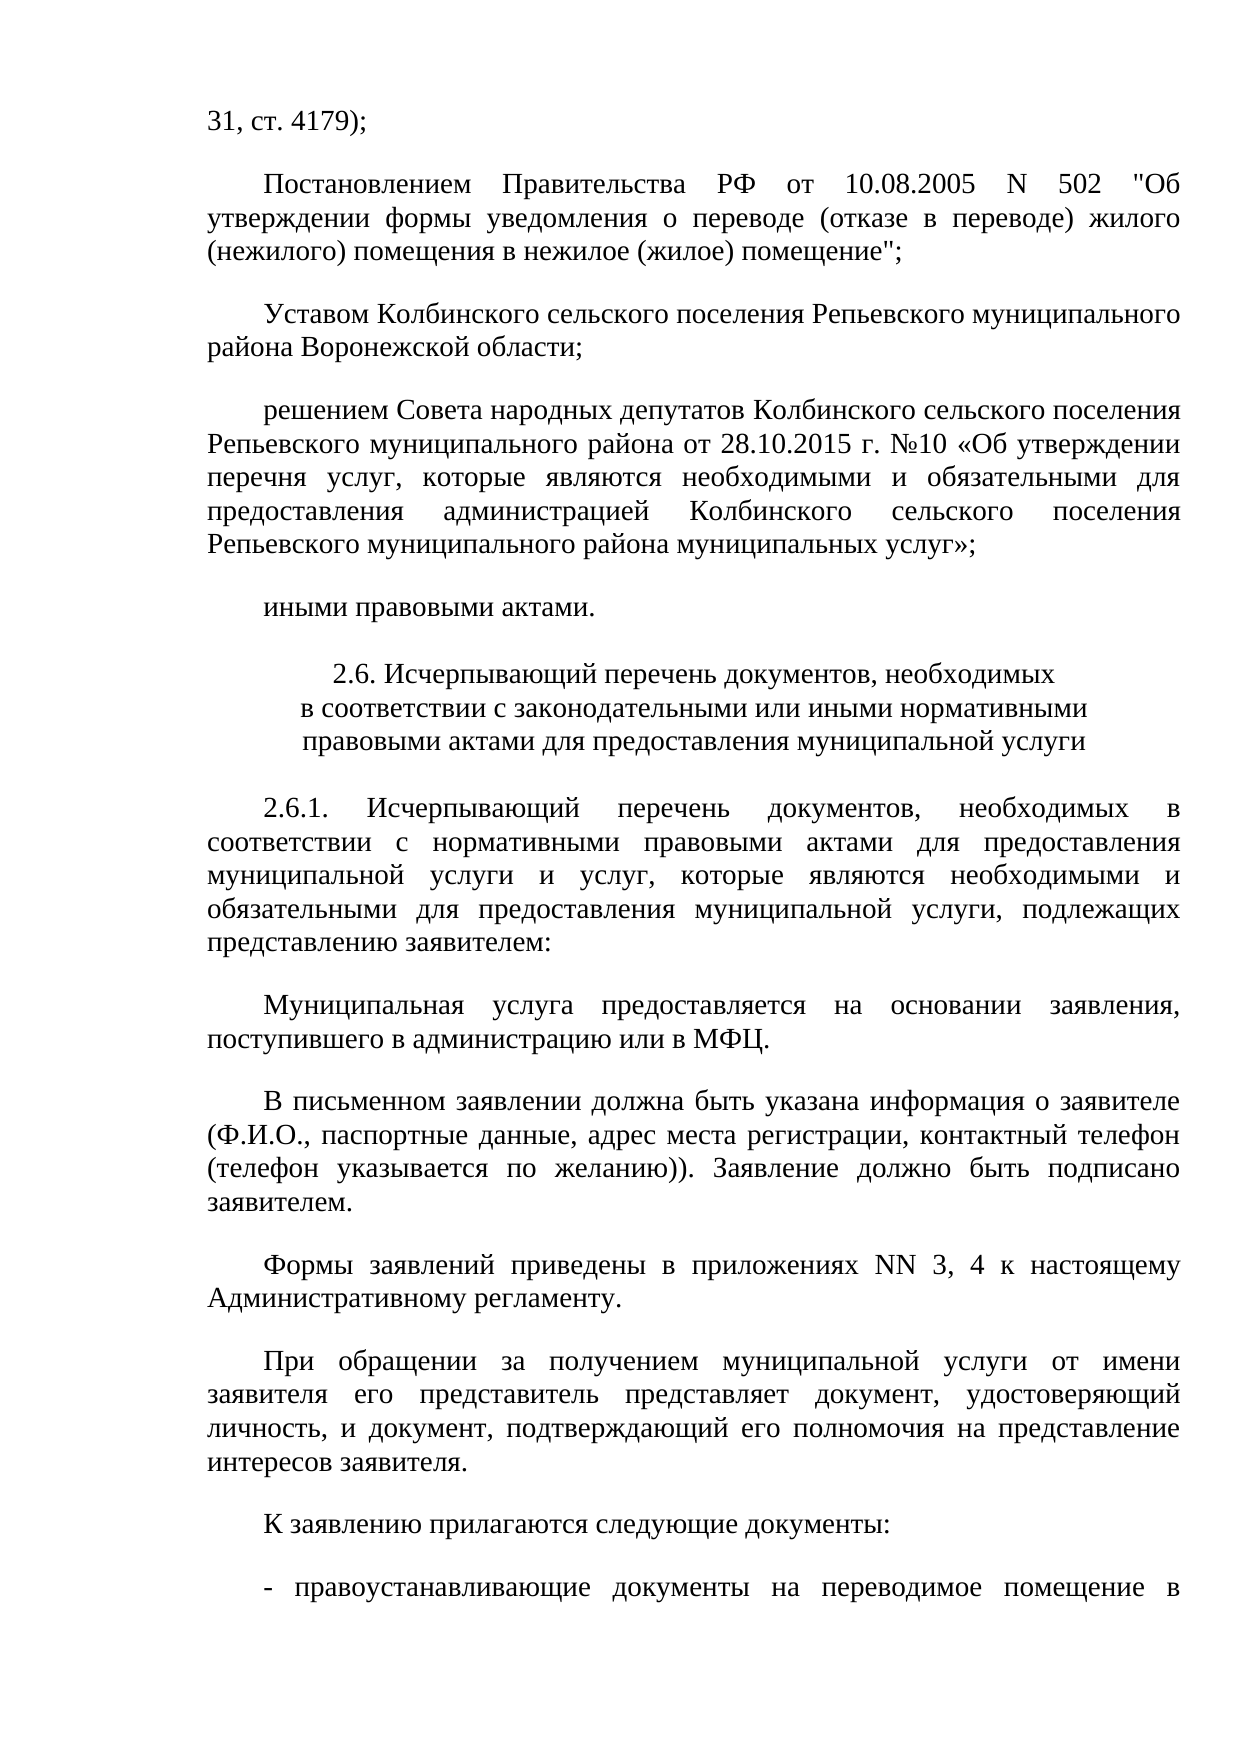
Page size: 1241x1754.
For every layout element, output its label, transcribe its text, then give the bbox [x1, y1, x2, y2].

text иными правовыми актами. [207, 589, 1181, 623]
text При обращении за получением муниципальной услуги от имени заявителя его представитель представляет документ, удостоверяющий личность, и документ, подтверждающий его полномочия на представление интересов заявителя. [207, 1343, 1181, 1477]
text Формы заявлений приведены в приложениях NN 3, 4 к настоящему Административному регламенту. [207, 1247, 1181, 1314]
text правовыми актами для предоставления муниципальной услуги [207, 723, 1181, 757]
text в соответствии с законодательными или иными нормативными [207, 690, 1181, 723]
text Уставом Колбинского сельского поселения Репьевского муниципального района Воронежской области; [207, 296, 1181, 363]
text В письменном заявлении должна быть указана информация о заявителе (Ф.И.О., паспортные данные, адрес места регистрации, контактный телефон (телефон указывается по желанию)). Заявление должно быть подписано заявителем. [207, 1083, 1181, 1218]
text К заявлению прилагаются следующие документы: [207, 1506, 1181, 1540]
text решением Совета народных депутатов Колбинского сельского поселения Репьевского муниципального района от 28.10.2015 г. №10 «Об утверждении перечня услуг, которые являются необходимыми и обязательными для предоставления администрацией Колбинского сельского поселения Репьевского муниципального района муниципальных услуг»; [207, 392, 1181, 560]
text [207, 1569, 1181, 1603]
text 2.6. Исчерпывающий перечень документов, необходимых [207, 656, 1181, 690]
text Постановлением Правительства РФ от 10.08.2005 N 502 "Об утверждении формы уведомления о переводе (отказе в переводе) жилого (нежилого) помещения в нежилое (жилое) помещение"; [207, 166, 1181, 267]
text Муниципальная услуга предоставляется на основании заявления, поступившего в администрацию или в МФЦ. [207, 987, 1181, 1054]
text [207, 103, 1181, 137]
text 2.6.1. Исчерпывающий перечень документов, необходимых в соответствии с нормативными правовыми актами для предоставления муниципальной услуги и услуг, которые являются необходимыми и обязательными для предоставления муниципальной услуги, подлежащих представлению заявителем: [207, 790, 1181, 958]
